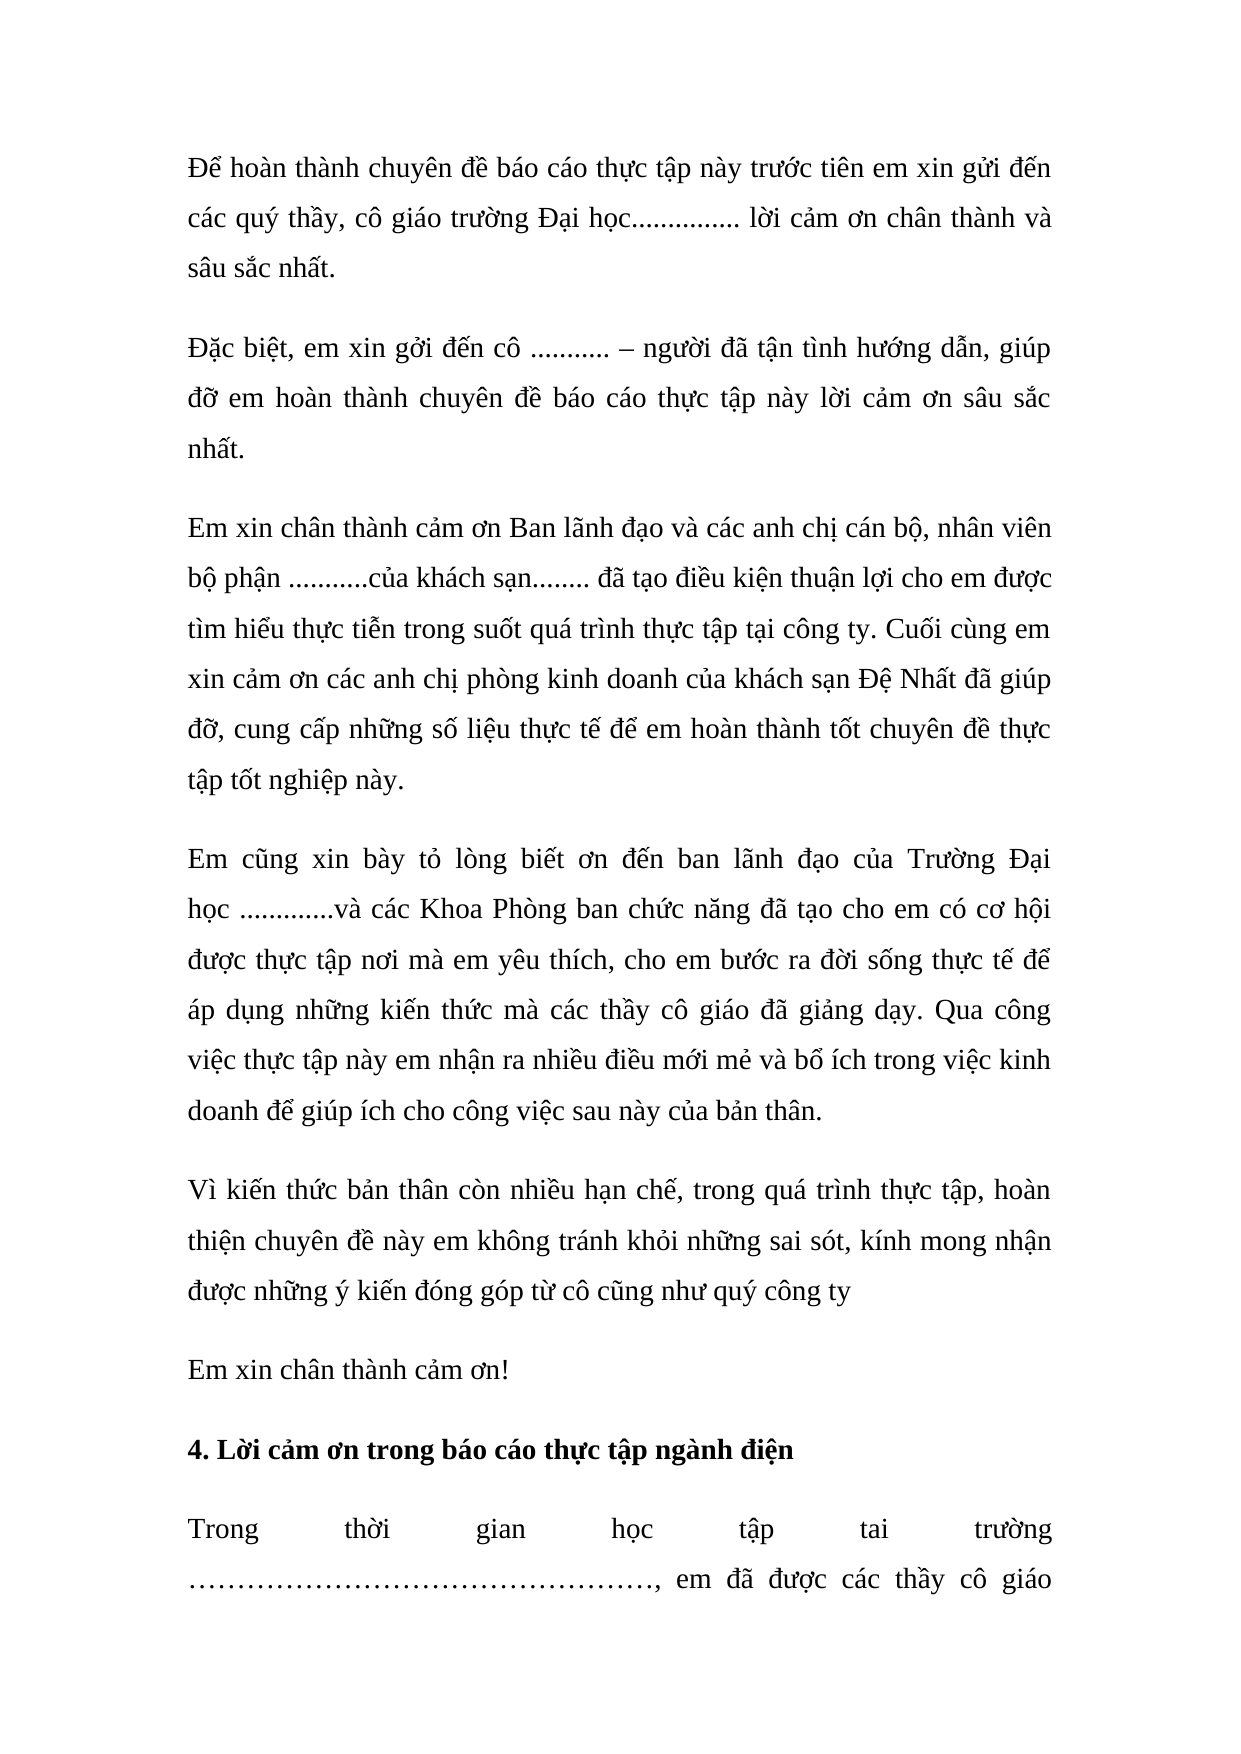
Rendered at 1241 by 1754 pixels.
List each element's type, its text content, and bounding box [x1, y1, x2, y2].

text Em xin chân thành cảm ơn Ban lãnh đạo và các anh chị cán bộ, nhân viên bộ phận ...........của khách sạn........ đã tạo điều kiện thuận lợi cho em được tìm hiểu thực tiễn trong suốt quá trình thực tập tại công ty. Cuối cùng em xin cảm ơn các anh chị phòng kinh doanh của khách sạn Đệ Nhất đã giúp đỡ, cung cấp những số liệu thực tế để em hoàn thành tốt chuyên đề thực tập tốt nghiệp này. [187, 510, 1053, 795]
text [187, 1511, 1053, 1595]
text Đặc biệt, em xin gởi đến cô ........... – người đã tận tình hướng dẫn, giúp đỡ em hoàn thành chuyên đề báo cáo thực tập này lời cảm ơn sâu sắc nhất. [187, 330, 1053, 464]
text Để hoàn thành chuyên đề báo cáo thực tập này trước tiên em xin gửi đến các quý thầy, cô giáo trường Đại học............... lời cảm ơn chân thành và sâu sắc nhất. [187, 150, 1053, 284]
subtitle 4. Lời cảm ơn trong báo cáo thực tập ngành điện [187, 1432, 1053, 1465]
text Em xin chân thành cảm ơn! [187, 1352, 1053, 1386]
text Vì kiến thức bản thân còn nhiều hạn chế, trong quá trình thực tập, hoàn thiện chuyên đề này em không tránh khỏi những sai sót, kính mong nhận được những ý kiến đóng góp từ cô cũng như quý công ty [187, 1172, 1053, 1306]
text Em cũng xin bày tỏ lòng biết ơn đến ban lãnh đạo của Trường Đại học .............và các Khoa Phòng ban chức năng đã tạo cho em có cơ hội được thực tập nơi mà em yêu thích, cho em bước ra đời sống thực tế để áp dụng những kiến thức mà các thầy cô giáo đã giảng dạy. Qua công việc thực tập này em nhận ra nhiều điều mới mẻ và bổ ích trong việc kinh doanh để giúp ích cho công việc sau này của bản thân. [187, 841, 1053, 1126]
